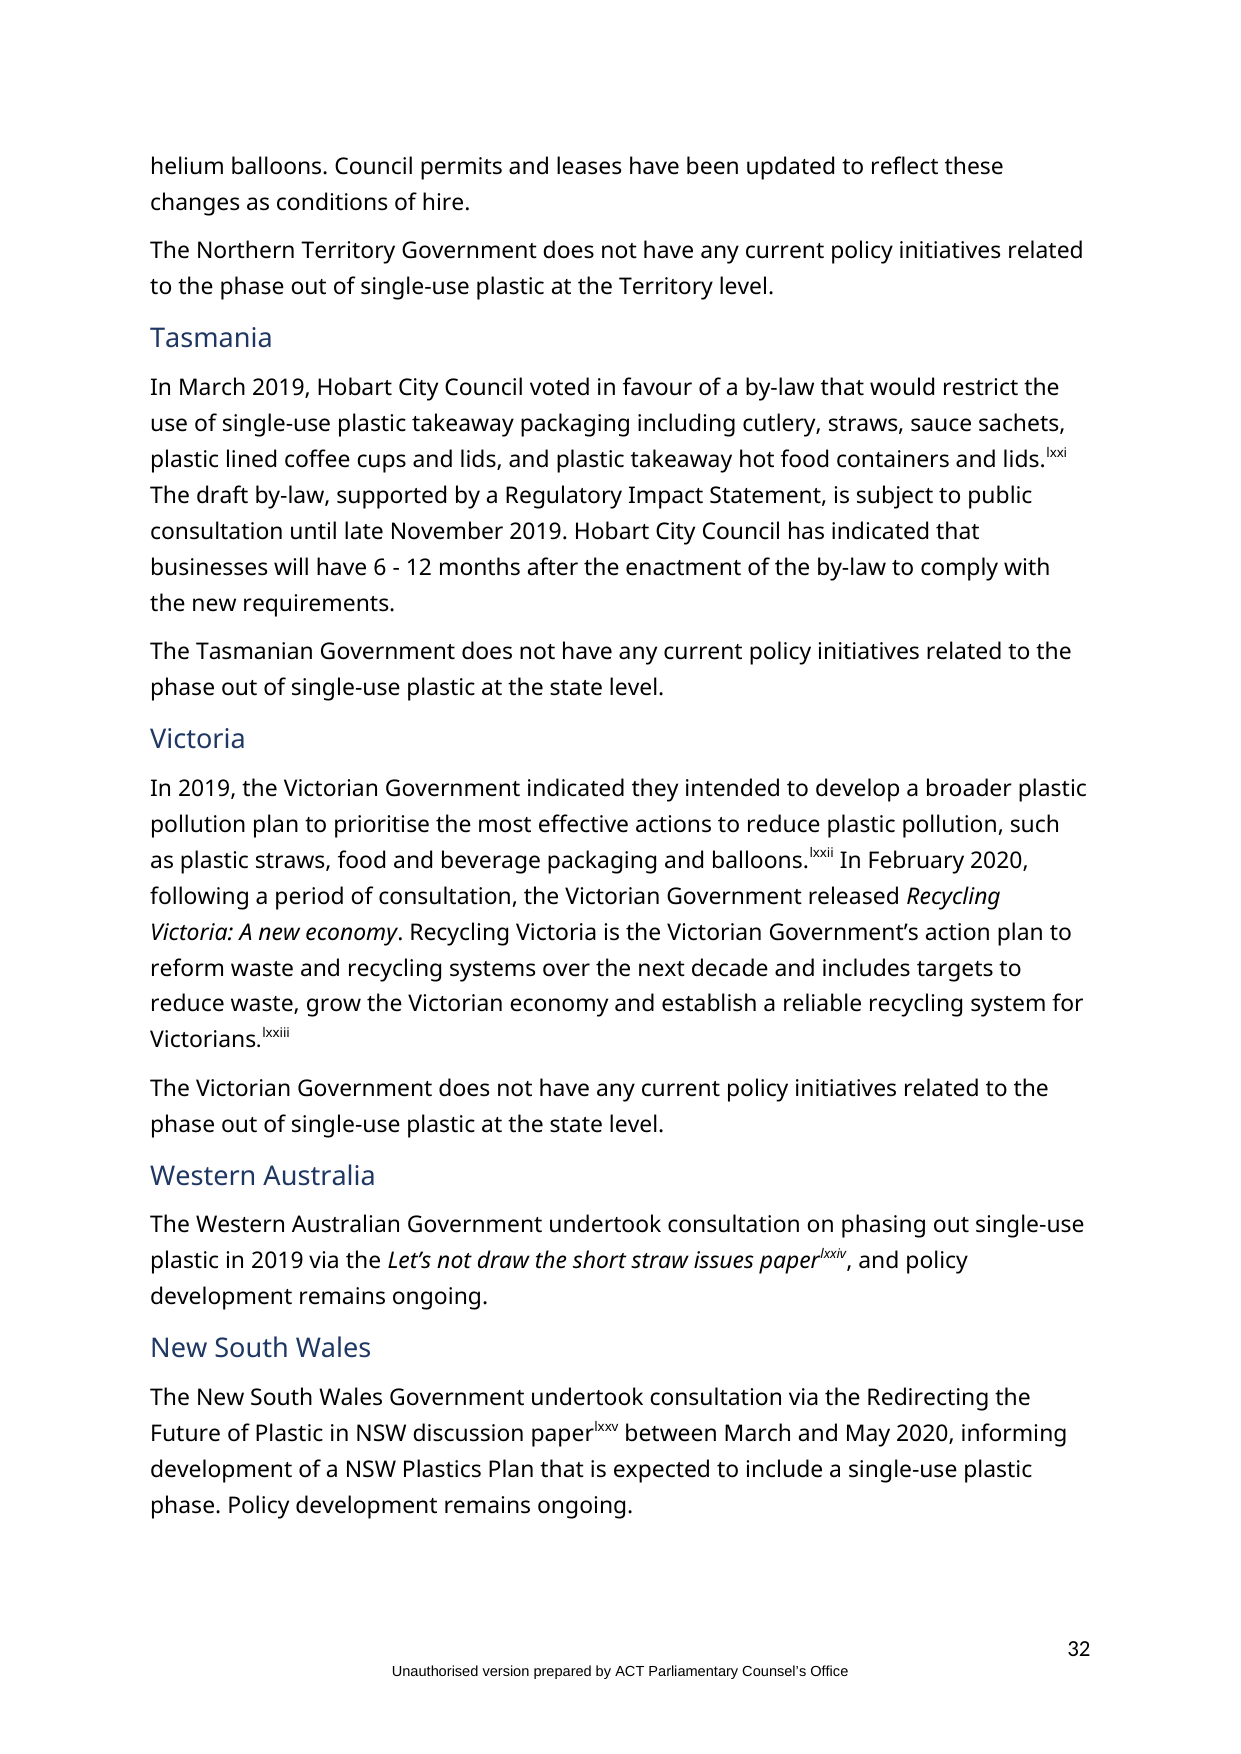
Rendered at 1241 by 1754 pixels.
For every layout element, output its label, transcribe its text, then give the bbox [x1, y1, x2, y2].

subtitle New South Wales [150, 1329, 1090, 1366]
subtitle Victoria [150, 719, 1090, 756]
text The Victorian Government does not have any current policy initiatives related to the phase out of single-use plastic at the state level. [150, 1072, 1090, 1139]
subtitle Western Australia [150, 1156, 1090, 1193]
subtitle Tasmania [150, 319, 1090, 356]
text The Northern Territory Government does not have any current policy initiatives related to the phase out of single-use plastic at the Territory level. [150, 234, 1090, 302]
text In March 2019, Hobart City Council voted in favour of a by-law that would restrict the use of single-use plastic takeaway packaging including cutlery, straws, sauce sachets, plastic lined coffee cups and lids, and plastic takeaway hot food containers and lids. The draft by-law, supported by a Regulatory Impact Statement, is subject to public consultation until late November 2019. Hobart City Council has indicated that businesses will have 6 - 12 months after the enactment of the by-law to comply with the new requirements. [150, 371, 1090, 618]
text The New South Wales Government undertook consultation via the Redirecting the Future of Plastic in NSW discussion paper between March and May 2020, informing development of a NSW Plastics Plan that is expected to include a single-use plastic phase. Policy development remains ongoing. [150, 1381, 1090, 1520]
text In 2019, the Victorian Government indicated they intended to develop a broader plastic pollution plan to prioritise the most effective actions to reduce plastic pollution, such as plastic straws, food and beverage packaging and balloons. In February 2020, following a period of consultation, the Victorian Government released Recycling Victoria: A new economy. Recycling Victoria is the Victorian Government’s action plan to reform waste and recycling systems over the next decade and includes targets to reduce waste, grow the Victorian economy and establish a reliable recycling system for Victorians. [150, 772, 1090, 1054]
text The Tasmanian Government does not have any current policy initiatives related to the phase out of single-use plastic at the state level. [150, 635, 1090, 702]
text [150, 150, 1090, 217]
text The Western Australian Government undertook consultation on phasing out single-use plastic in 2019 via the Let’s not draw the short straw issues paper, and policy development remains ongoing. [150, 1208, 1090, 1312]
